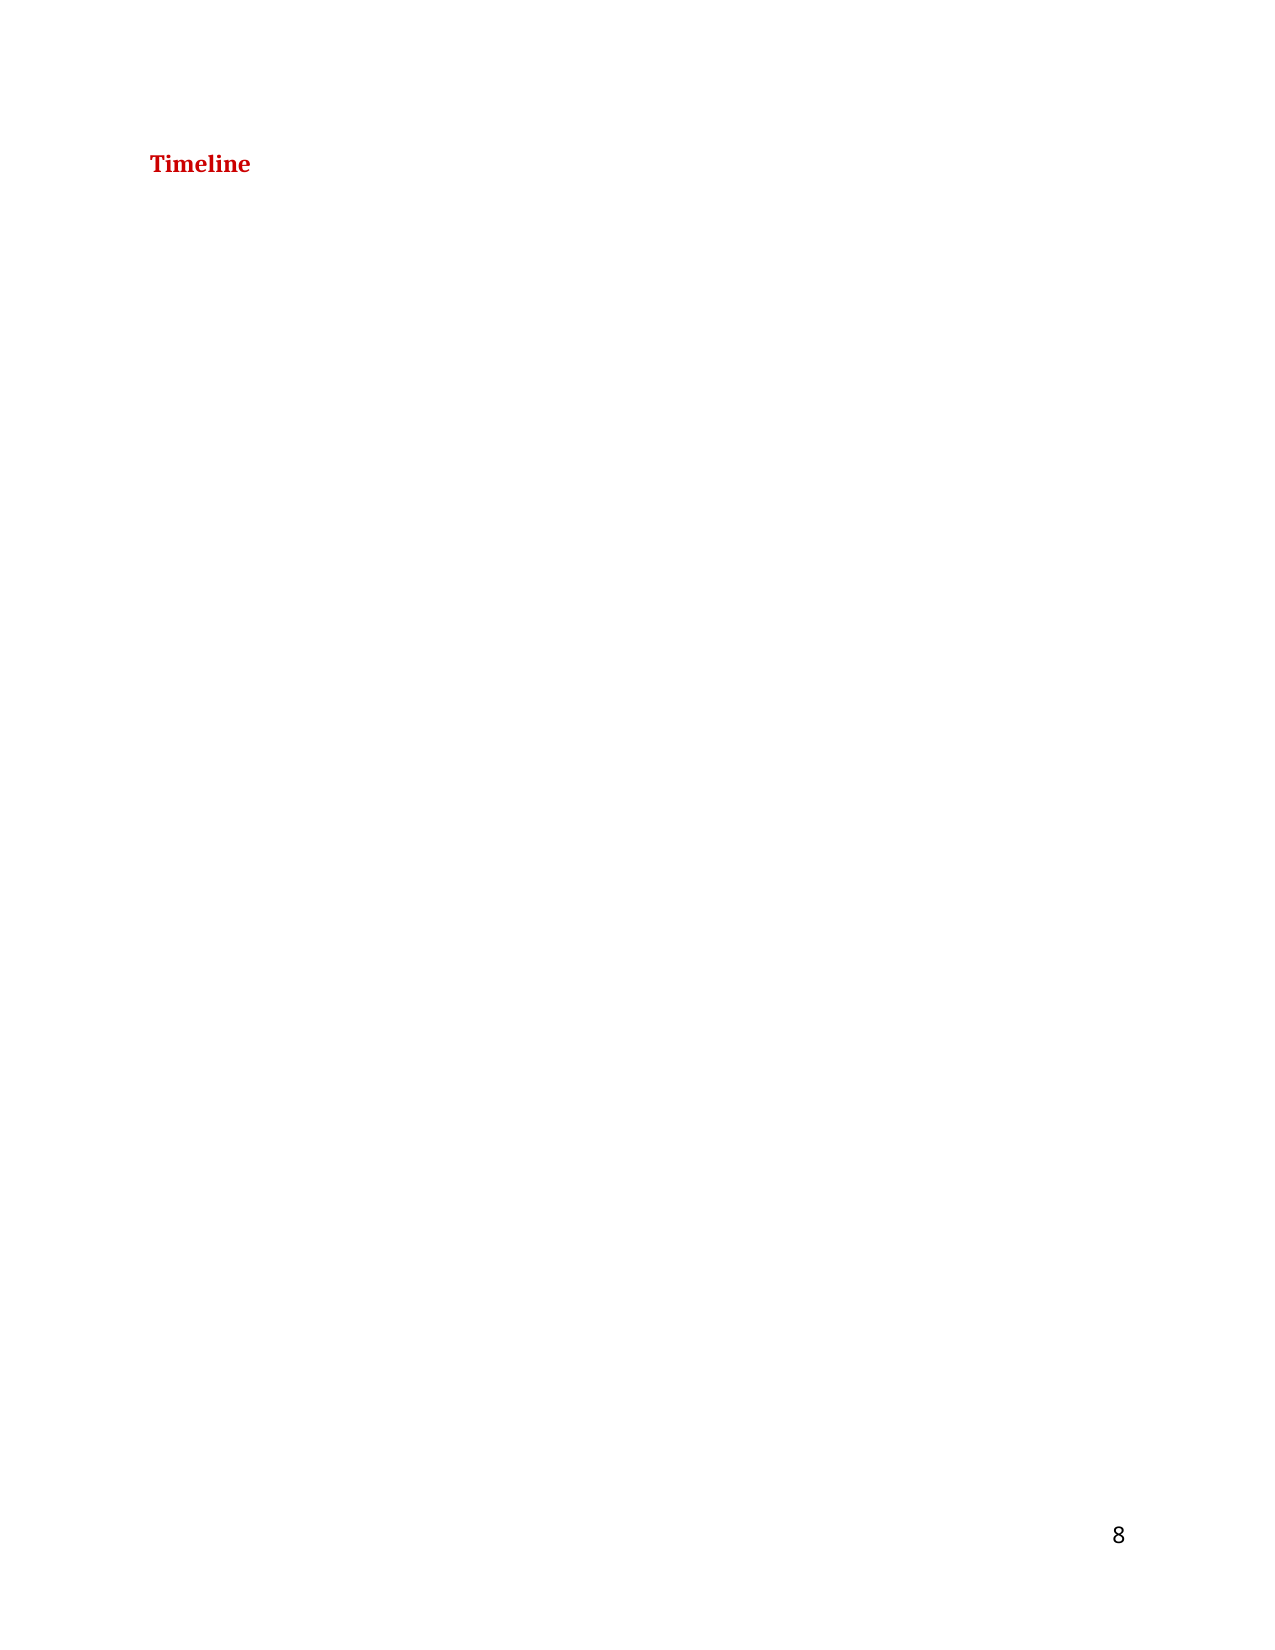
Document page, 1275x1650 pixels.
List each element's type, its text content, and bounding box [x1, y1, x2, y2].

text Timeline [150, 150, 1125, 179]
